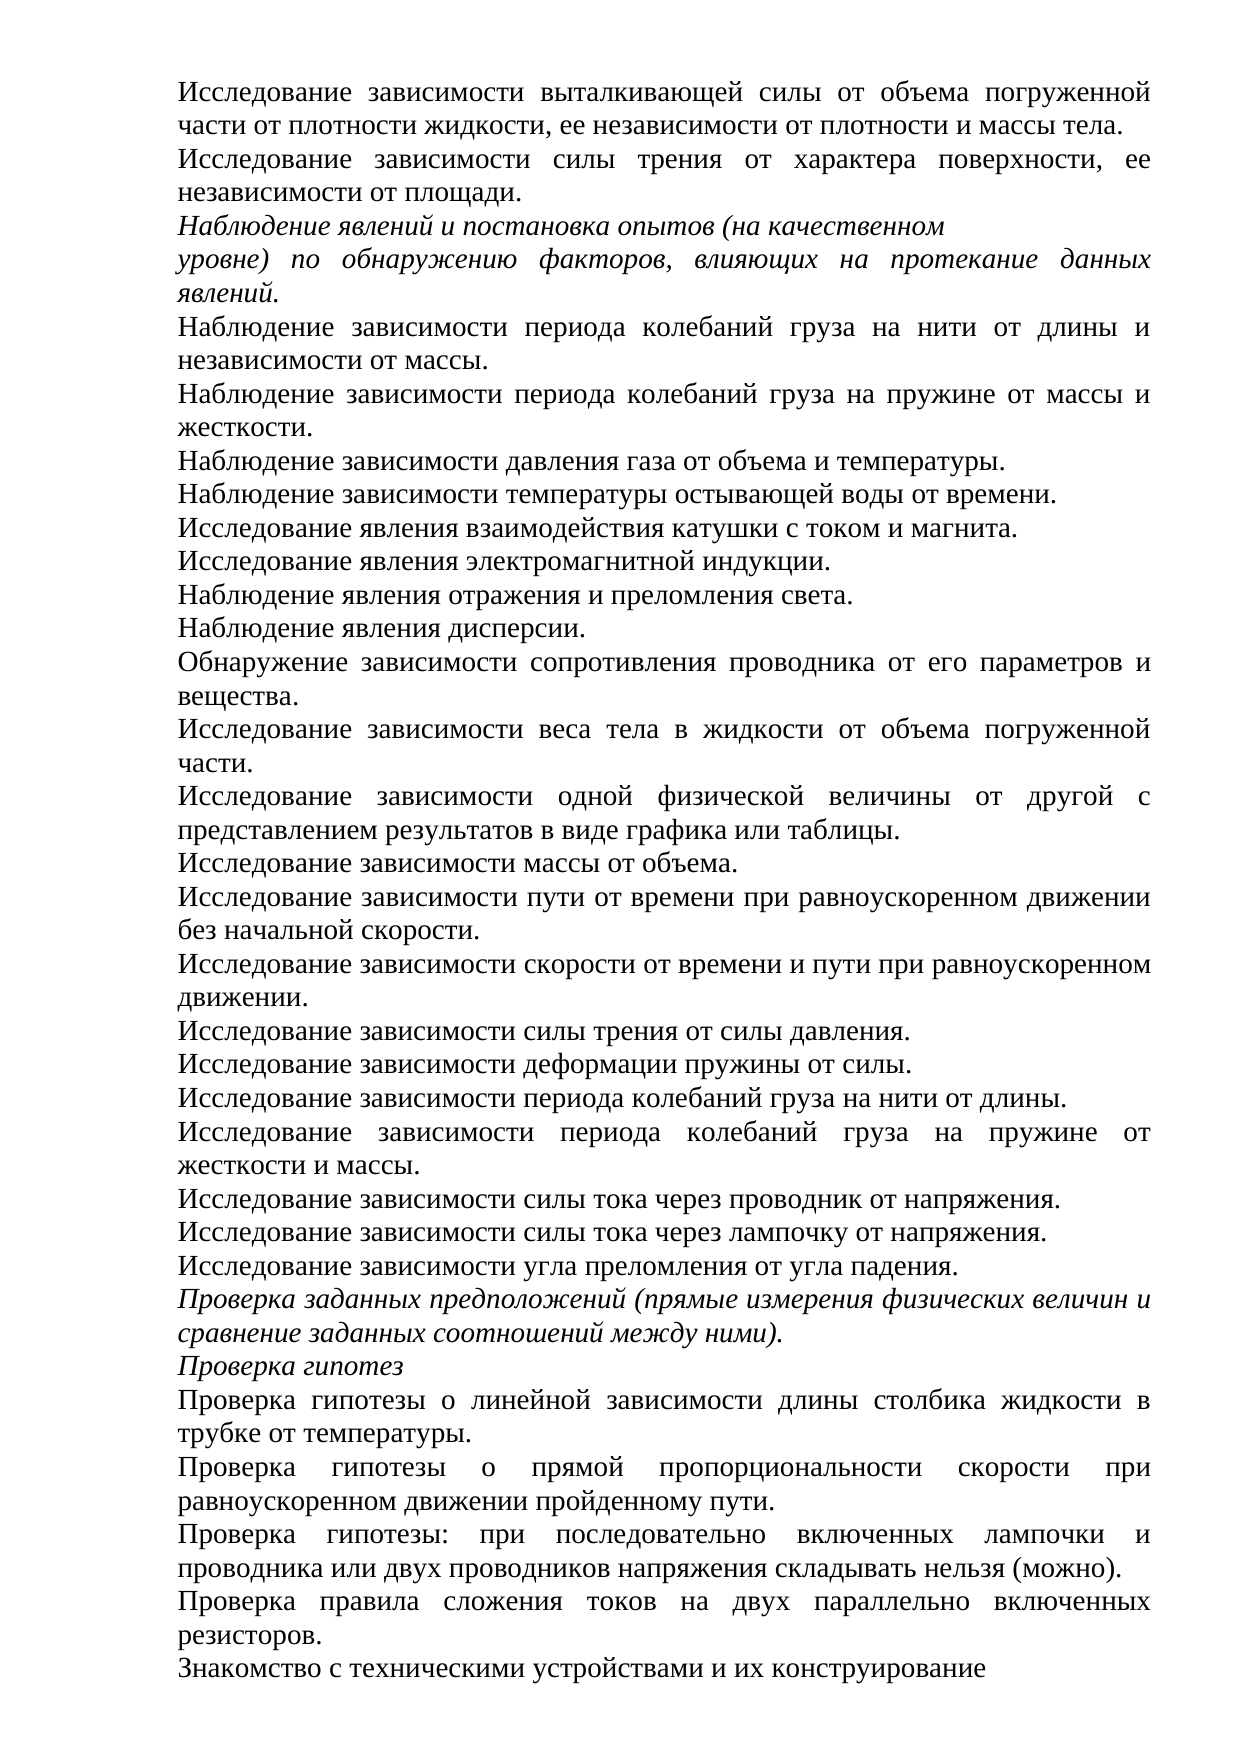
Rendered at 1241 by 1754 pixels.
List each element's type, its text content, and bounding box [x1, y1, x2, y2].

text Исследование зависимости силы трения от силы давления. [177, 1013, 1152, 1047]
text Исследование зависимости массы от объема. [177, 845, 1152, 879]
text Знакомство с техническими устройствами и их конструирование [177, 1650, 1152, 1684]
text Исследование зависимости одной физической величины от другой с представлением результатов в виде графика или таблицы. [177, 778, 1152, 845]
text Наблюдение зависимости давления газа от объема и температуры. [177, 443, 1152, 476]
text Исследование зависимости скорости от времени и пути при равноускоренном движении. [177, 946, 1152, 1013]
text Наблюдение явления отражения и преломления света. [177, 577, 1152, 611]
text Обнаружение зависимости сопротивления проводника от его параметров и вещества. [177, 644, 1152, 711]
text Исследование зависимости периода колебаний груза на нити от длины. [177, 1080, 1152, 1114]
text Наблюдение явлений и постановка опытов (на качественном [177, 208, 1152, 242]
text Исследование явления взаимодействия катушки с током и магнита. [177, 510, 1152, 543]
text Проверка гипотезы о линейной зависимости длины столбика жидкости в трубке от температуры. [177, 1382, 1152, 1449]
text Исследование зависимости силы трения от характера поверхности, ее независимости от площади. [177, 141, 1152, 208]
text Проверка гипотезы о прямой пропорциональности скорости при равноускоренном движении пройденному пути. [177, 1449, 1152, 1516]
text Проверка гипотезы: при последовательно включенных лампочки и проводника или двух проводников напряжения складывать нельзя (можно). [177, 1516, 1152, 1583]
text Исследование зависимости веса тела в жидкости от объема погруженной части. [177, 711, 1152, 778]
text Наблюдение явления дисперсии. [177, 611, 1152, 644]
text уровне) по обнаружению факторов, влияющих на протекание данных явлений. [177, 242, 1152, 309]
text Наблюдение зависимости периода колебаний груза на нити от длины и независимости от массы. [177, 309, 1152, 376]
text Проверка правила сложения токов на двух параллельно включенных резисторов. [177, 1583, 1152, 1650]
text Исследование зависимости силы тока через проводник от напряжения. [177, 1181, 1152, 1214]
text Исследование зависимости угла преломления от угла падения. [177, 1248, 1152, 1281]
text Исследование зависимости деформации пружины от силы. [177, 1047, 1152, 1080]
text Исследование зависимости пути от времени при равноускоренном движении без начальной скорости. [177, 879, 1152, 946]
text Наблюдение зависимости периода колебаний груза на пружине от массы и жесткости. [177, 376, 1152, 443]
text Исследование явления электромагнитной индукции. [177, 543, 1152, 577]
text Исследование зависимости силы тока через лампочку от напряжения. [177, 1214, 1152, 1248]
text Наблюдение зависимости температуры остывающей воды от времени. [177, 476, 1152, 510]
text Проверка гипотез [177, 1348, 1152, 1382]
text Исследование зависимости периода колебаний груза на пружине от жесткости и массы. [177, 1114, 1152, 1181]
text Исследование зависимости выталкивающей силы от объема погруженной части от плотности жидкости, ее независимости от плотности и массы тела. [177, 74, 1152, 141]
text Проверка заданных предположений (прямые измерения физических величин и сравнение заданных соотношений между ними). [177, 1281, 1152, 1348]
